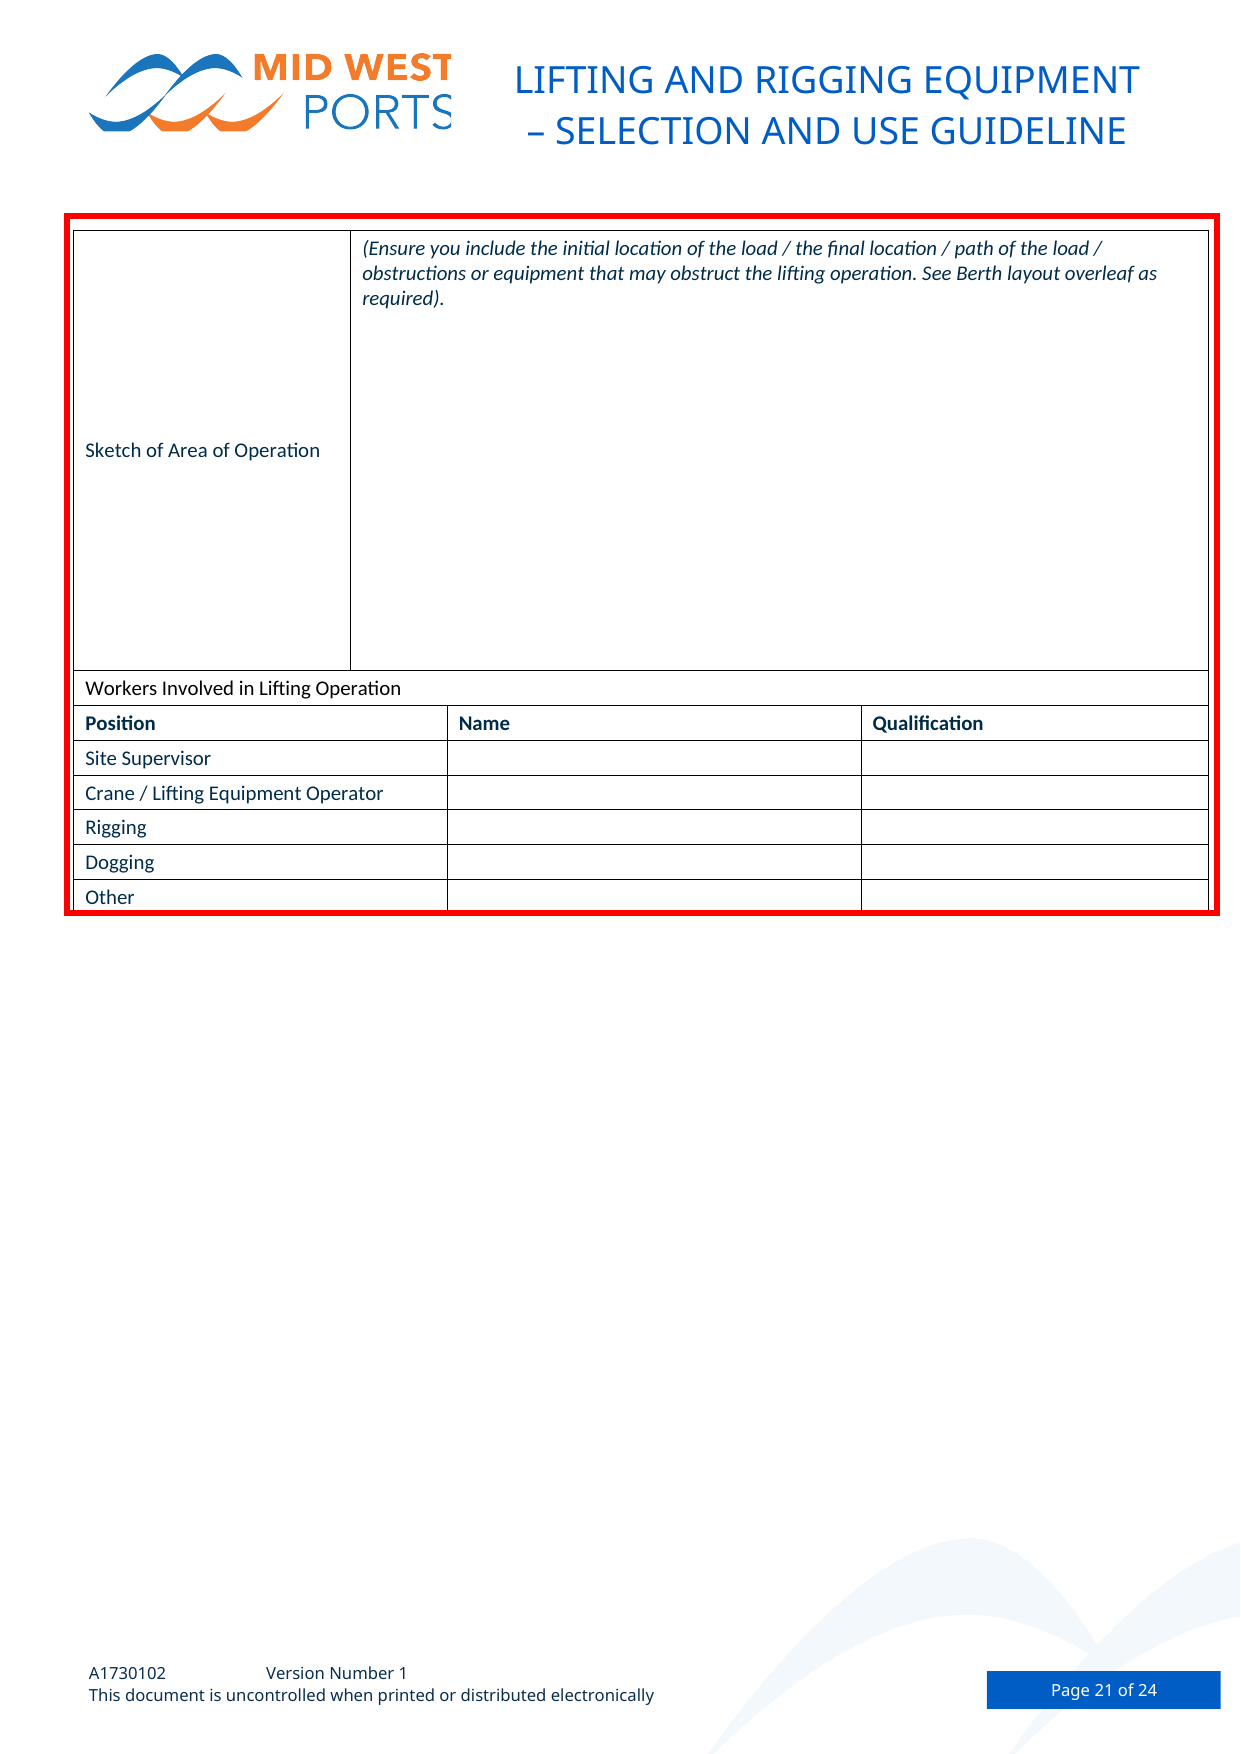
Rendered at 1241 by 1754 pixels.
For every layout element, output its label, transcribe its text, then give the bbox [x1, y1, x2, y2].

picture [88, 53, 452, 132]
table_cell Workers Involved in Lifting Operation [74, 671, 1208, 705]
table_header (Ensure you include the initial location of the load / the final location / path of the load / obstructions or equipment that may obstruct the lifting operation. See Berth layout overleaf as required). [351, 231, 1208, 670]
table_cell Name [448, 706, 861, 740]
table_cell [448, 880, 861, 910]
table_header Sketch of Area of Operation [74, 231, 350, 670]
table_cell [448, 845, 861, 879]
table_cell [862, 845, 1208, 879]
table_cell [862, 880, 1208, 910]
table_cell [862, 810, 1208, 844]
picture [99, 1532, 1241, 1754]
table_cell Rigging [74, 810, 447, 844]
table_cell Other [74, 880, 447, 910]
table_cell Dogging [74, 845, 447, 879]
table_cell Qualification [862, 706, 1208, 740]
table_cell [862, 741, 1208, 774]
table_cell [862, 776, 1208, 809]
table_cell Site Supervisor [74, 741, 447, 774]
table_cell [448, 741, 861, 774]
table_cell [448, 810, 861, 844]
table_cell Crane / Lifting Equipment Operator [74, 776, 447, 809]
table_cell [448, 776, 861, 809]
table_cell Position [74, 706, 447, 740]
